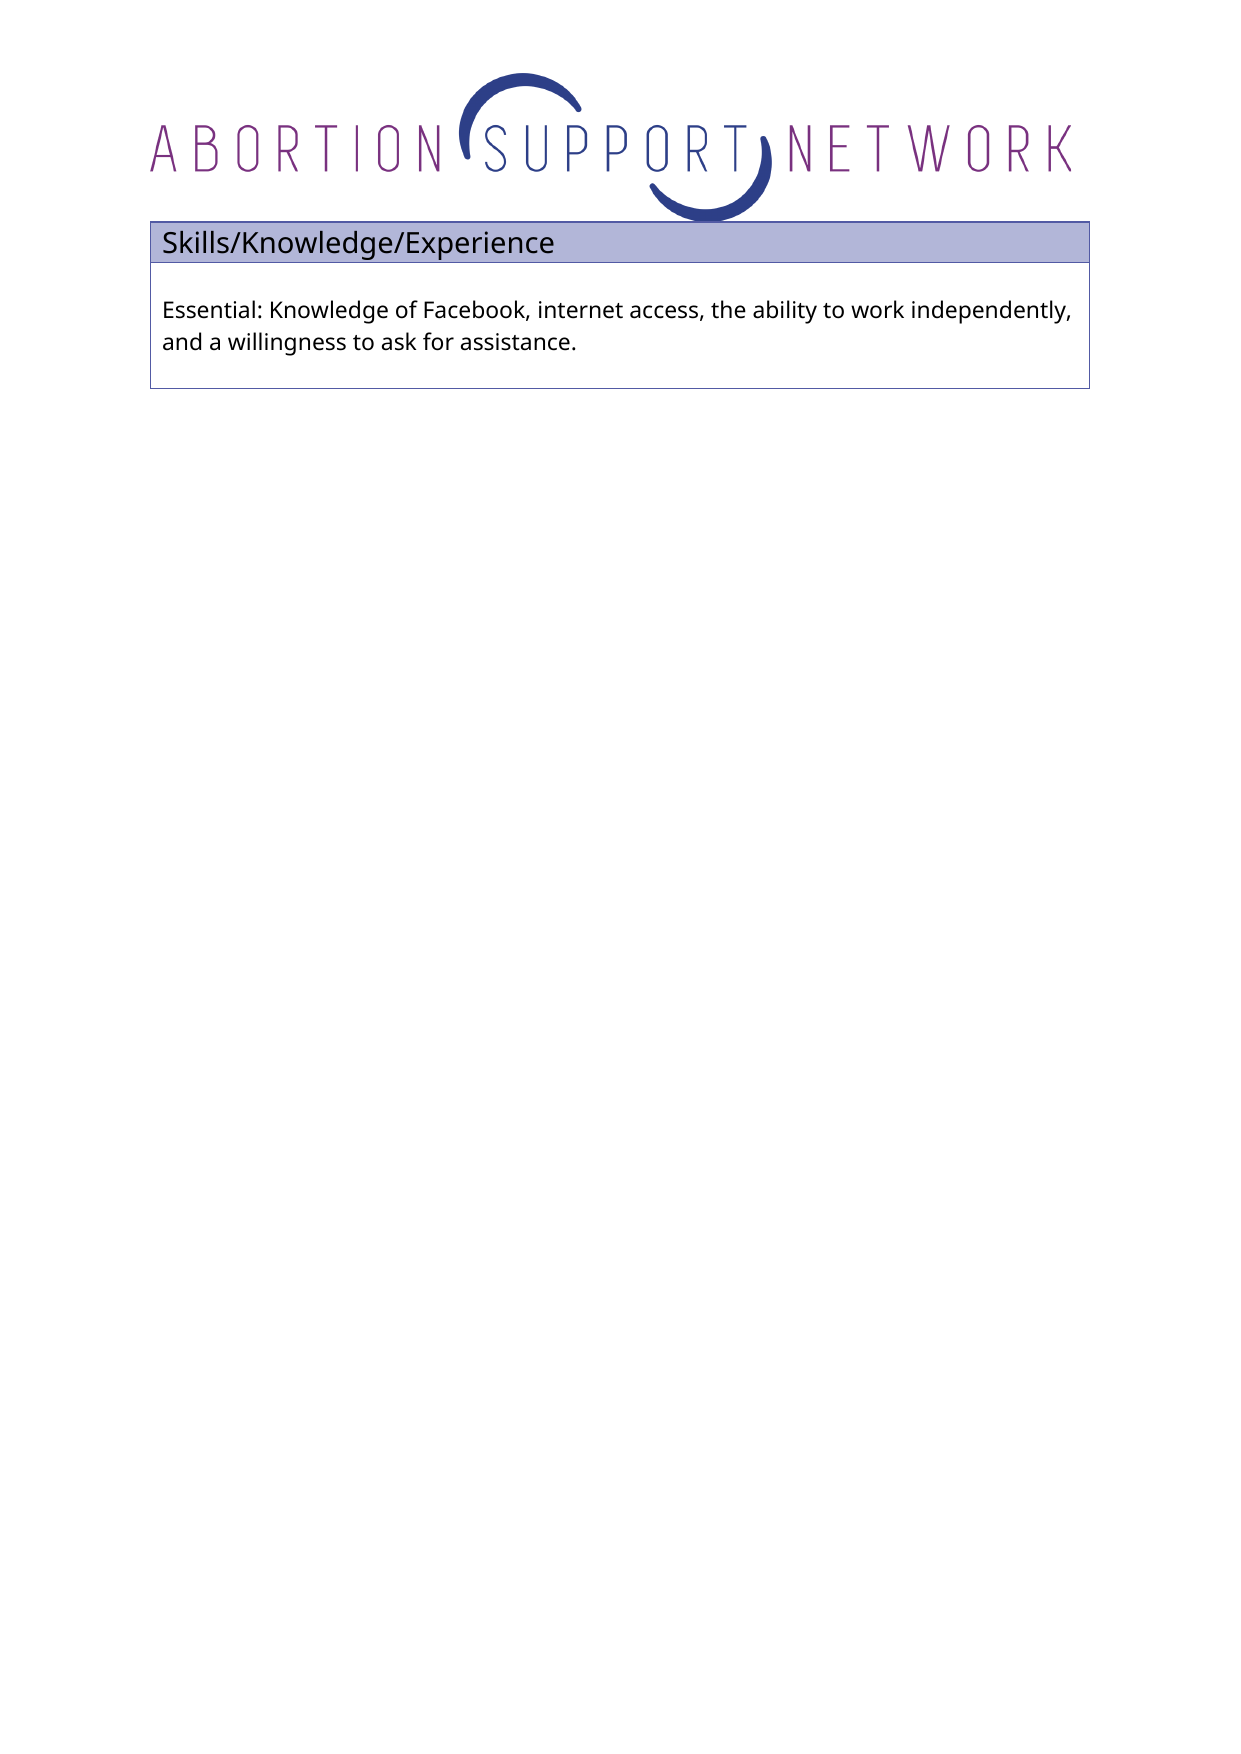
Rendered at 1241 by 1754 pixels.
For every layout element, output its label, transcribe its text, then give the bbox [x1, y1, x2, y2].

table_header Skills/Knowledge/Experience [151, 223, 1089, 262]
picture [150, 73, 1072, 221]
table_cell Essential: Knowledge of Facebook, internet access, the ability to work independently, and a willingness to ask for assistance. [151, 263, 1089, 388]
